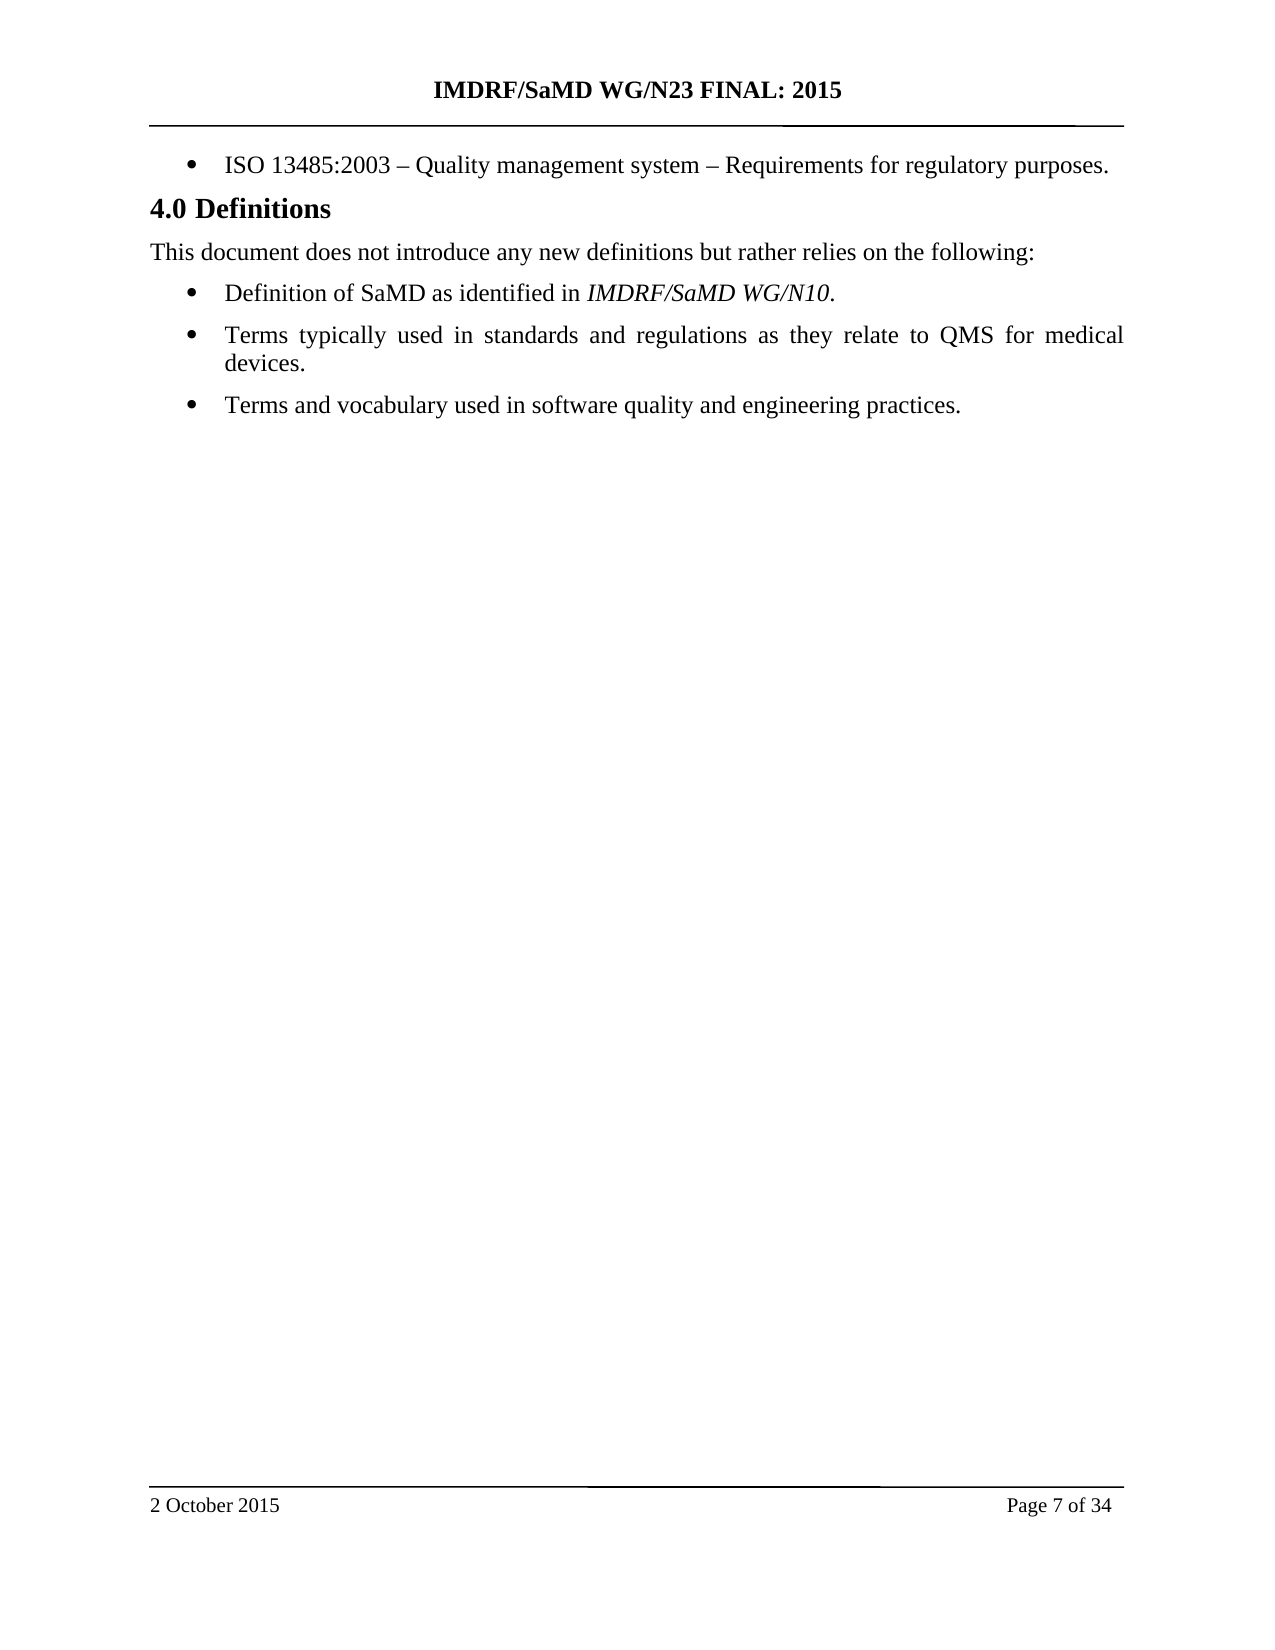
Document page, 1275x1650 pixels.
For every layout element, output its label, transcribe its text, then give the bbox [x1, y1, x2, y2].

list Terms and vocabulary used in software quality and engineering practices. [187, 390, 1125, 418]
list Terms typically used in standards and regulations as they relate to QMS for medical devices. [187, 320, 1125, 377]
text This document does not introduce any new definitions but rather relies on the following: [150, 237, 1125, 266]
list Definition of SaMD as identified in IMDRF/SaMD WG/N10. [187, 278, 1125, 307]
list ISO 13485:2003 – Quality management system – Requirements for regulatory purposes. [187, 150, 1125, 179]
subtitle Definitions [150, 191, 1125, 225]
